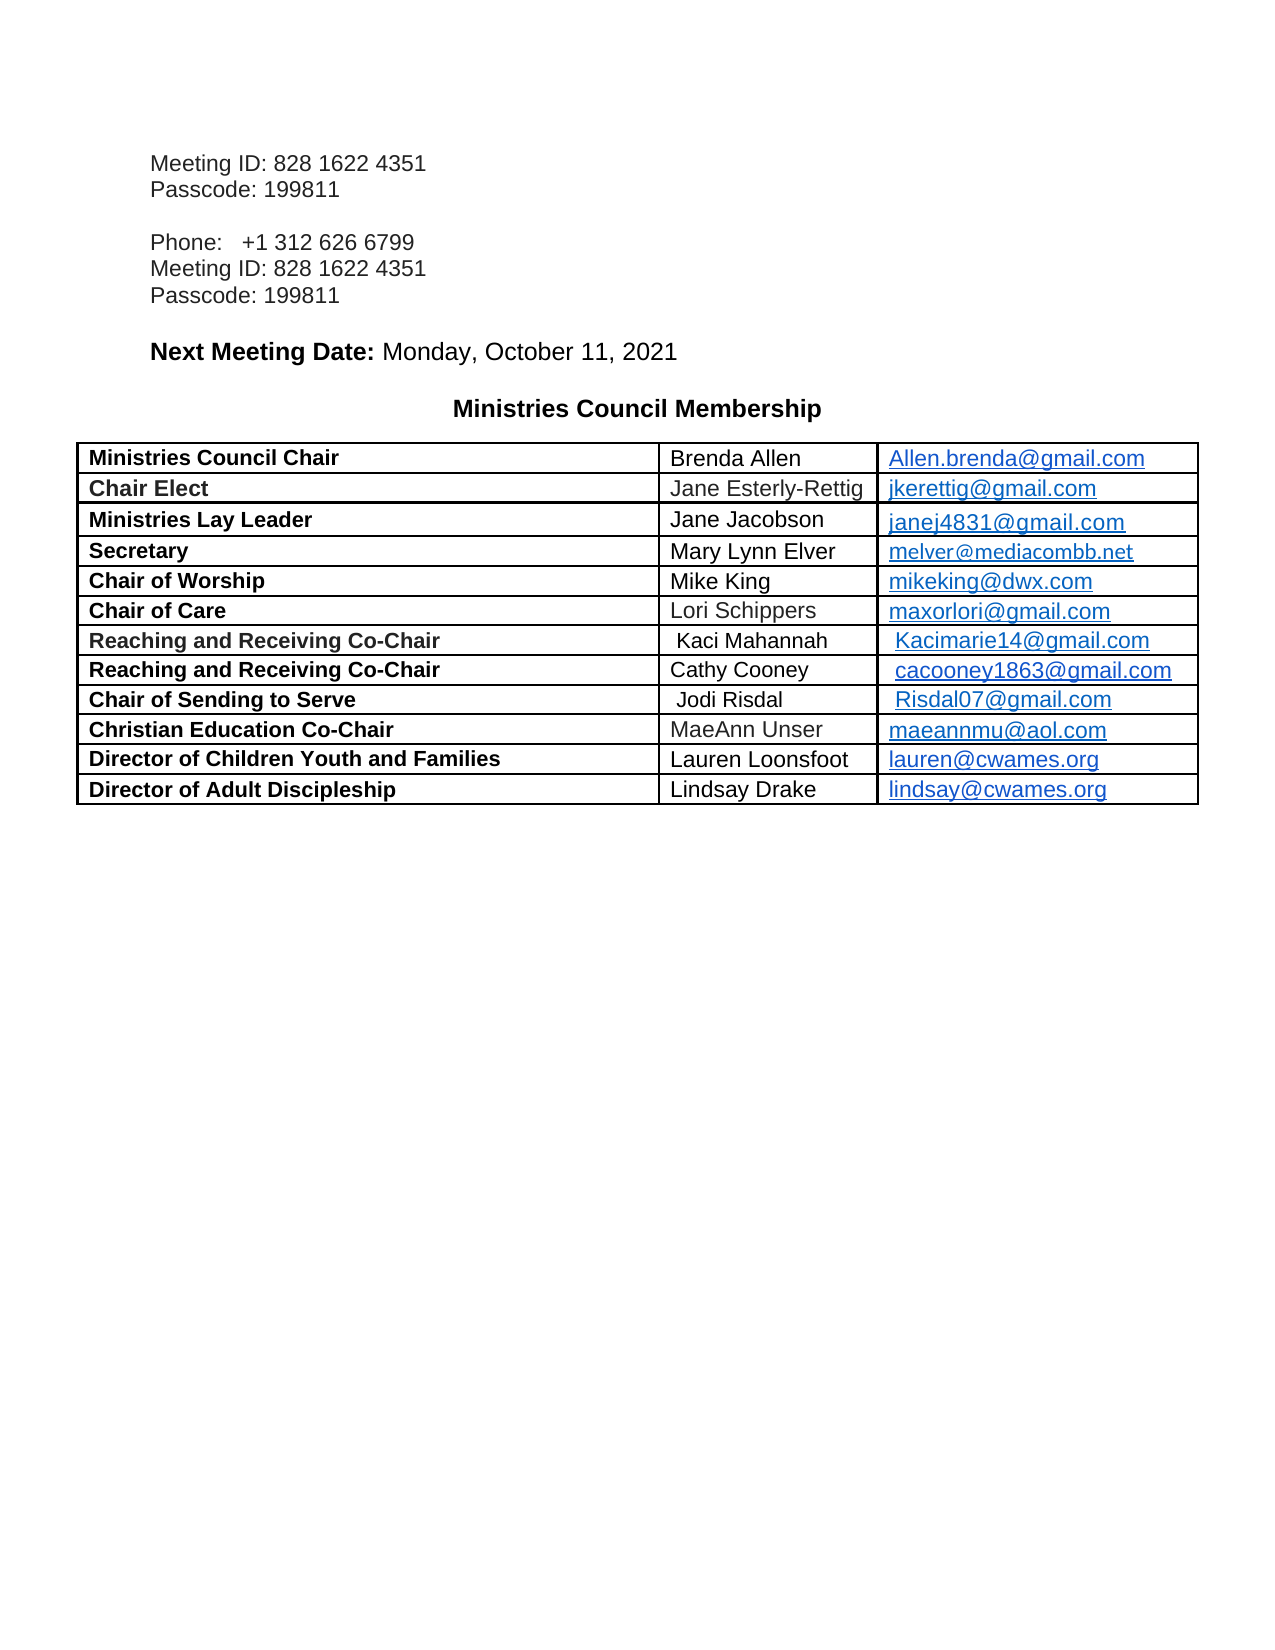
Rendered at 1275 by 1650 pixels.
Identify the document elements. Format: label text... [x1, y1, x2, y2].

table_cell Lindsay Drake [660, 775, 876, 802]
table_cell Chair of Worship [79, 567, 658, 594]
table_cell Jane Esterly-Rettig [660, 474, 876, 501]
text Ministries Council Membership [150, 394, 1125, 423]
table_cell Ministries Lay Leader [79, 504, 658, 535]
table_cell Kacimarie14@gmail.com [879, 626, 1197, 654]
table_cell Cathy Cooney [660, 656, 876, 684]
table_cell Mary Lynn Elver [660, 537, 876, 565]
table_cell Secretary [79, 537, 658, 565]
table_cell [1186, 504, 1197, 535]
table_header Ministries Council Chair [79, 444, 658, 472]
table_cell maeannmu@aol.com [879, 715, 1197, 743]
table_cell lauren@cwames.org [879, 745, 1197, 773]
table_cell Director of Adult Discipleship [79, 775, 658, 802]
table_cell Mike King [660, 567, 876, 594]
table_cell Jane Jacobson [660, 504, 876, 535]
table_cell Director of Children Youth and Families [79, 745, 658, 773]
table_cell Risdal07@gmail.com [879, 686, 1197, 713]
table_header Allen.brenda@gmail.com [879, 444, 1197, 472]
table_cell cacooney1863@gmail.com [879, 656, 1197, 684]
table_cell Chair of Sending to Serve [79, 686, 658, 713]
table_cell Chair Elect [79, 474, 658, 501]
table_cell Christian Education Co-Chair [79, 715, 658, 743]
table_cell mikeking@dwx.com [879, 567, 1197, 594]
table_cell Chair of Care [79, 597, 658, 624]
table_cell Jodi Risdal [660, 686, 876, 713]
table_cell melver@mediacombb.net [879, 537, 1197, 565]
table_cell Kaci Mahannah [660, 626, 876, 654]
table_cell MaeAnn Unser [660, 715, 876, 743]
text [150, 150, 1125, 308]
table_cell Reaching and Receiving Co-Chair [79, 626, 658, 654]
table_cell maxorlori@gmail.com [879, 597, 1197, 624]
table_cell lindsay@cwames.org [879, 775, 1197, 802]
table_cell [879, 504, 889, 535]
text Next Meeting Date: Monday, October 11, 2021 [150, 337, 1125, 366]
table_cell Lori Schippers [660, 597, 876, 624]
table_cell Reaching and Receiving Co-Chair [79, 656, 658, 684]
table_header Brenda Allen [660, 444, 876, 472]
table_cell Lauren Loonsfoot [660, 745, 876, 773]
table_cell jkerettig@gmail.com [879, 474, 1197, 501]
